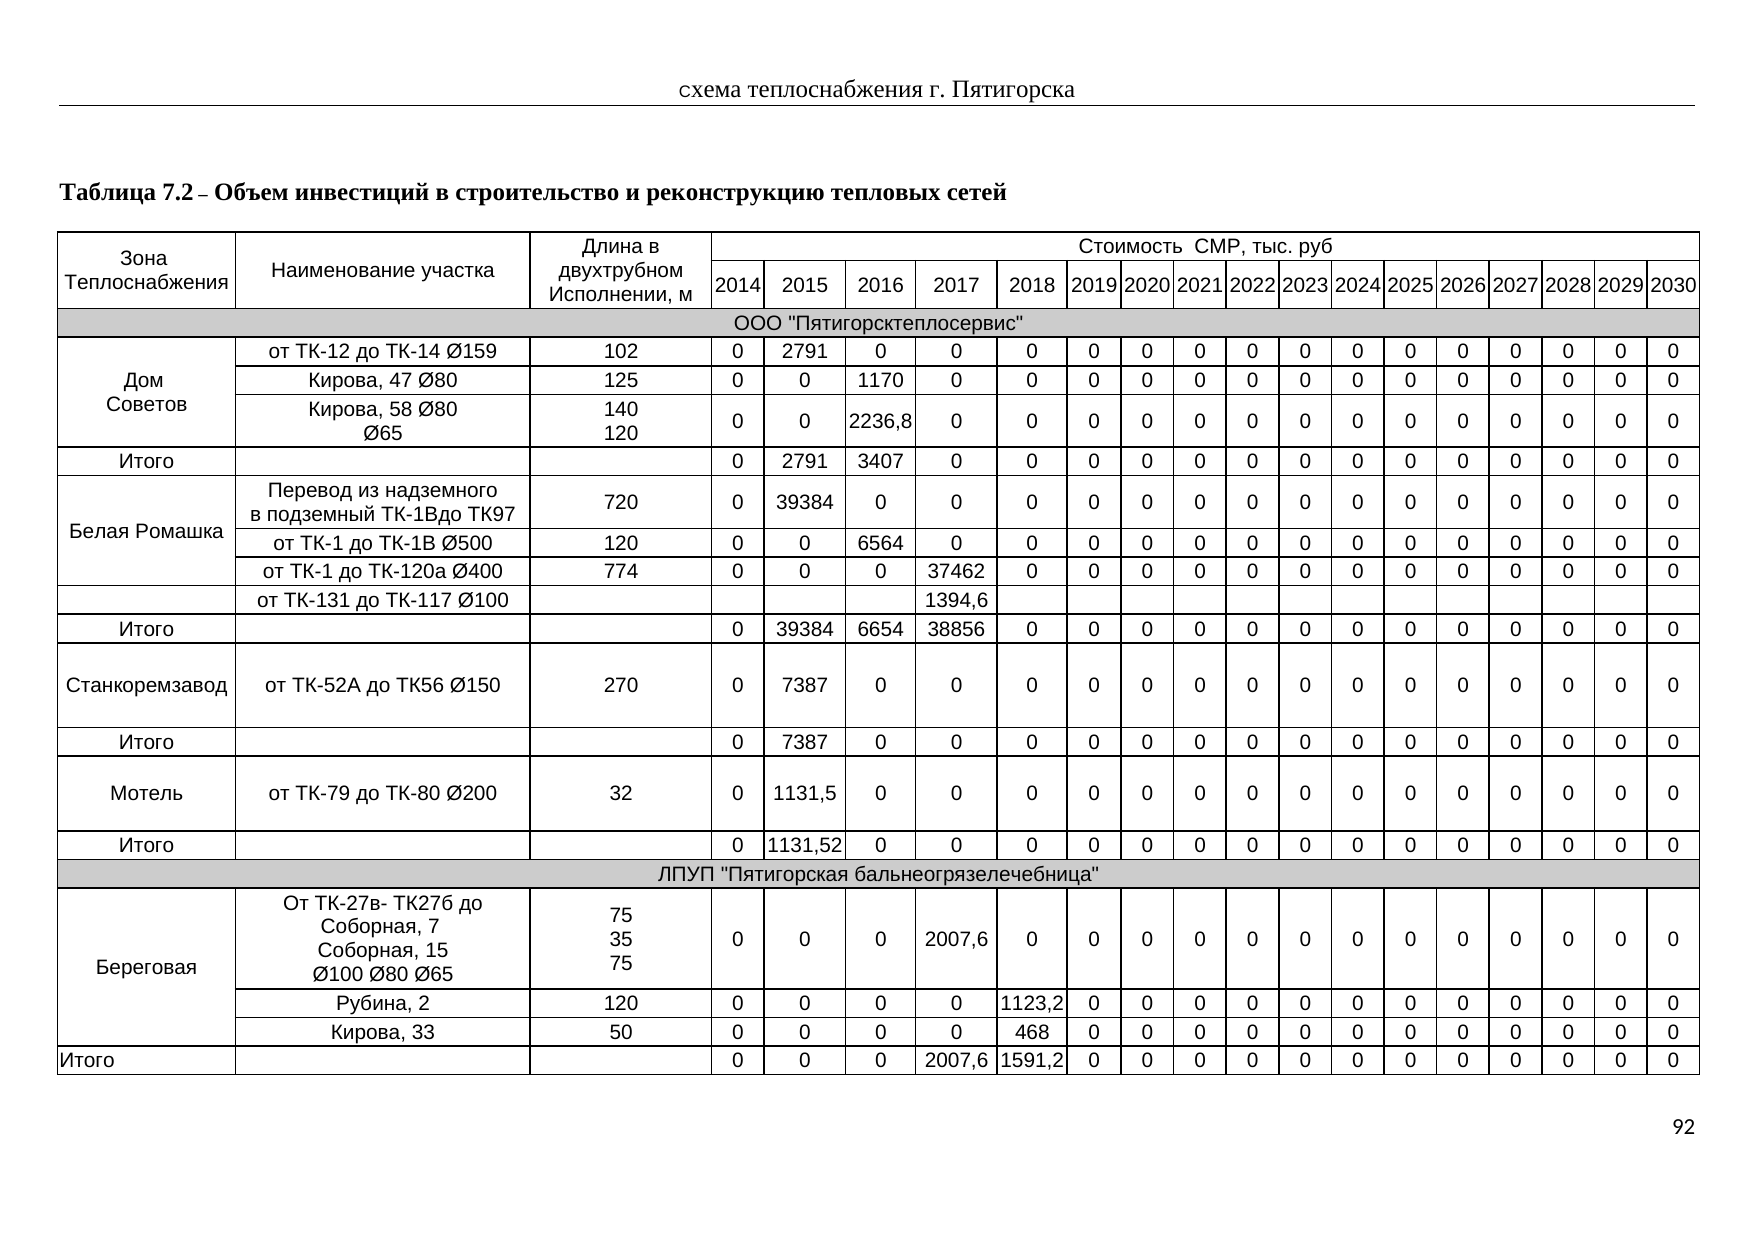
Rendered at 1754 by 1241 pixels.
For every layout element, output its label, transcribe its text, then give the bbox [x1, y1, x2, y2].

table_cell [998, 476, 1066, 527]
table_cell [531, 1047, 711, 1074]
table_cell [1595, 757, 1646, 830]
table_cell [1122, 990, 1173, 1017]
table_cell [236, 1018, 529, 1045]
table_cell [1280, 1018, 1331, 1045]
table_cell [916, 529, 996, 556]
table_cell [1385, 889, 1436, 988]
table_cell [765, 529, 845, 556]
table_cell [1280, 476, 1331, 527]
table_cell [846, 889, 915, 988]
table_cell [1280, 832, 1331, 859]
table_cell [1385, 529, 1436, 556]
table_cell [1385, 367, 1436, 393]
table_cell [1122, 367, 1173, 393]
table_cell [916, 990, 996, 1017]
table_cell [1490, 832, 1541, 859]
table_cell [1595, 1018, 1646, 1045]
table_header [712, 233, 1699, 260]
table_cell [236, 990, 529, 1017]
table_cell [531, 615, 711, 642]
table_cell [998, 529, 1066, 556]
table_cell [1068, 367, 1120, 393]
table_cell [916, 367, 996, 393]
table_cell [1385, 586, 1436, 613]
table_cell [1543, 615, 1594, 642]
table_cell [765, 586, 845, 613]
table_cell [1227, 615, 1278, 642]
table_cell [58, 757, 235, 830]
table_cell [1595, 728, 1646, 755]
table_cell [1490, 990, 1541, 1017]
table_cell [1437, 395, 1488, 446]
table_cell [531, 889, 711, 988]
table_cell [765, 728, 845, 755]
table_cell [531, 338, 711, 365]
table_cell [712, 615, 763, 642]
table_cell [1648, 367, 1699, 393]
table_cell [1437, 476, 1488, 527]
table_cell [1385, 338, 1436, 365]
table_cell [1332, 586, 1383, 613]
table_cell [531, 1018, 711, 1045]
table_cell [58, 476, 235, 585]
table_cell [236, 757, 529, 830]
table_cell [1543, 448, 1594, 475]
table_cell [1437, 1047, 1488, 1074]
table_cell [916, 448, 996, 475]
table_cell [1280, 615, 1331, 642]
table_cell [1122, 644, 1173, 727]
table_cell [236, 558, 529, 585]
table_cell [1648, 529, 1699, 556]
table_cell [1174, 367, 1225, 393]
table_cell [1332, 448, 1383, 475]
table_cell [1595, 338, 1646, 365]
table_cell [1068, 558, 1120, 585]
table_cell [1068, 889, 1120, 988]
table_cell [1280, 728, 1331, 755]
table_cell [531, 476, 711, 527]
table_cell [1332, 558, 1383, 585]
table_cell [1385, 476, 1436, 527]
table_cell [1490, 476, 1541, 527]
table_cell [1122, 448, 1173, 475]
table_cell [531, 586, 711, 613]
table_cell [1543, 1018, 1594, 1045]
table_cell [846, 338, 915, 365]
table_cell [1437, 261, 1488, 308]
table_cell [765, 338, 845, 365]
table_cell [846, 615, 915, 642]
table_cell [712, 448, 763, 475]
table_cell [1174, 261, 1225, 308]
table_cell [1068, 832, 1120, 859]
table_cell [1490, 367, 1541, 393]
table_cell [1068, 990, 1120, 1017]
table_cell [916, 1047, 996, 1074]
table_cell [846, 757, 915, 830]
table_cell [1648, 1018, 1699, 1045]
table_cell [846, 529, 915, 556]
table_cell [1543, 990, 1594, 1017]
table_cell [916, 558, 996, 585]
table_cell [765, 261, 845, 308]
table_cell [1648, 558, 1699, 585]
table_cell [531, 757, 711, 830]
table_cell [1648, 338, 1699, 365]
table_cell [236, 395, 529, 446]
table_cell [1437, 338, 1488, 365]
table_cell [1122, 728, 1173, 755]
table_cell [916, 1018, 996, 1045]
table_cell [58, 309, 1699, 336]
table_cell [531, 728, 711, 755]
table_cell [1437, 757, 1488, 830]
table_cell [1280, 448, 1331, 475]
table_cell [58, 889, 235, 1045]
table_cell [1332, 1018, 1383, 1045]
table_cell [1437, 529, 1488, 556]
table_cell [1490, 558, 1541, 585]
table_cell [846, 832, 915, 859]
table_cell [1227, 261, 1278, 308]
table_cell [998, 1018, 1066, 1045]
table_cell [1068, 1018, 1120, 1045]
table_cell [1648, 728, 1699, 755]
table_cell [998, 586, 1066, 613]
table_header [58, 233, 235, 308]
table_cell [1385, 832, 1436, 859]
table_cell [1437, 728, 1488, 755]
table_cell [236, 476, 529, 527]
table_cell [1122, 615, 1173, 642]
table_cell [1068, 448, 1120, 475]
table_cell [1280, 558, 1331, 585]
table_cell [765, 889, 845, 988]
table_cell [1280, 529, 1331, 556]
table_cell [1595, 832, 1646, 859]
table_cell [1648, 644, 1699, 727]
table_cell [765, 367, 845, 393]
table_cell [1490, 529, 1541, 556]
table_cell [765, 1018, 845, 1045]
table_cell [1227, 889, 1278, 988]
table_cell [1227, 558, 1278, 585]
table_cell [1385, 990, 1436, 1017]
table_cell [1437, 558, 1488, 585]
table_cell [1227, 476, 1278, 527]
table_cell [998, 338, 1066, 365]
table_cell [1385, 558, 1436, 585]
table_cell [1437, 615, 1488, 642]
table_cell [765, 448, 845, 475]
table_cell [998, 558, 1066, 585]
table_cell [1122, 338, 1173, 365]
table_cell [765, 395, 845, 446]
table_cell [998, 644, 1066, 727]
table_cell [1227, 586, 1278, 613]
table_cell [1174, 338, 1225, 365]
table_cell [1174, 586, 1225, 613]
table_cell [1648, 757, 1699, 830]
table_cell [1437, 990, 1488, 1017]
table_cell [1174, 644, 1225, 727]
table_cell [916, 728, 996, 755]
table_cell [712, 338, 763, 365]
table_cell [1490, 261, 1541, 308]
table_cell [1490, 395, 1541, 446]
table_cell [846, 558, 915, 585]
text Таблица 7.2 – Объем инвестиций в строительство и реконструкцию тепловых сетей [59, 177, 1695, 206]
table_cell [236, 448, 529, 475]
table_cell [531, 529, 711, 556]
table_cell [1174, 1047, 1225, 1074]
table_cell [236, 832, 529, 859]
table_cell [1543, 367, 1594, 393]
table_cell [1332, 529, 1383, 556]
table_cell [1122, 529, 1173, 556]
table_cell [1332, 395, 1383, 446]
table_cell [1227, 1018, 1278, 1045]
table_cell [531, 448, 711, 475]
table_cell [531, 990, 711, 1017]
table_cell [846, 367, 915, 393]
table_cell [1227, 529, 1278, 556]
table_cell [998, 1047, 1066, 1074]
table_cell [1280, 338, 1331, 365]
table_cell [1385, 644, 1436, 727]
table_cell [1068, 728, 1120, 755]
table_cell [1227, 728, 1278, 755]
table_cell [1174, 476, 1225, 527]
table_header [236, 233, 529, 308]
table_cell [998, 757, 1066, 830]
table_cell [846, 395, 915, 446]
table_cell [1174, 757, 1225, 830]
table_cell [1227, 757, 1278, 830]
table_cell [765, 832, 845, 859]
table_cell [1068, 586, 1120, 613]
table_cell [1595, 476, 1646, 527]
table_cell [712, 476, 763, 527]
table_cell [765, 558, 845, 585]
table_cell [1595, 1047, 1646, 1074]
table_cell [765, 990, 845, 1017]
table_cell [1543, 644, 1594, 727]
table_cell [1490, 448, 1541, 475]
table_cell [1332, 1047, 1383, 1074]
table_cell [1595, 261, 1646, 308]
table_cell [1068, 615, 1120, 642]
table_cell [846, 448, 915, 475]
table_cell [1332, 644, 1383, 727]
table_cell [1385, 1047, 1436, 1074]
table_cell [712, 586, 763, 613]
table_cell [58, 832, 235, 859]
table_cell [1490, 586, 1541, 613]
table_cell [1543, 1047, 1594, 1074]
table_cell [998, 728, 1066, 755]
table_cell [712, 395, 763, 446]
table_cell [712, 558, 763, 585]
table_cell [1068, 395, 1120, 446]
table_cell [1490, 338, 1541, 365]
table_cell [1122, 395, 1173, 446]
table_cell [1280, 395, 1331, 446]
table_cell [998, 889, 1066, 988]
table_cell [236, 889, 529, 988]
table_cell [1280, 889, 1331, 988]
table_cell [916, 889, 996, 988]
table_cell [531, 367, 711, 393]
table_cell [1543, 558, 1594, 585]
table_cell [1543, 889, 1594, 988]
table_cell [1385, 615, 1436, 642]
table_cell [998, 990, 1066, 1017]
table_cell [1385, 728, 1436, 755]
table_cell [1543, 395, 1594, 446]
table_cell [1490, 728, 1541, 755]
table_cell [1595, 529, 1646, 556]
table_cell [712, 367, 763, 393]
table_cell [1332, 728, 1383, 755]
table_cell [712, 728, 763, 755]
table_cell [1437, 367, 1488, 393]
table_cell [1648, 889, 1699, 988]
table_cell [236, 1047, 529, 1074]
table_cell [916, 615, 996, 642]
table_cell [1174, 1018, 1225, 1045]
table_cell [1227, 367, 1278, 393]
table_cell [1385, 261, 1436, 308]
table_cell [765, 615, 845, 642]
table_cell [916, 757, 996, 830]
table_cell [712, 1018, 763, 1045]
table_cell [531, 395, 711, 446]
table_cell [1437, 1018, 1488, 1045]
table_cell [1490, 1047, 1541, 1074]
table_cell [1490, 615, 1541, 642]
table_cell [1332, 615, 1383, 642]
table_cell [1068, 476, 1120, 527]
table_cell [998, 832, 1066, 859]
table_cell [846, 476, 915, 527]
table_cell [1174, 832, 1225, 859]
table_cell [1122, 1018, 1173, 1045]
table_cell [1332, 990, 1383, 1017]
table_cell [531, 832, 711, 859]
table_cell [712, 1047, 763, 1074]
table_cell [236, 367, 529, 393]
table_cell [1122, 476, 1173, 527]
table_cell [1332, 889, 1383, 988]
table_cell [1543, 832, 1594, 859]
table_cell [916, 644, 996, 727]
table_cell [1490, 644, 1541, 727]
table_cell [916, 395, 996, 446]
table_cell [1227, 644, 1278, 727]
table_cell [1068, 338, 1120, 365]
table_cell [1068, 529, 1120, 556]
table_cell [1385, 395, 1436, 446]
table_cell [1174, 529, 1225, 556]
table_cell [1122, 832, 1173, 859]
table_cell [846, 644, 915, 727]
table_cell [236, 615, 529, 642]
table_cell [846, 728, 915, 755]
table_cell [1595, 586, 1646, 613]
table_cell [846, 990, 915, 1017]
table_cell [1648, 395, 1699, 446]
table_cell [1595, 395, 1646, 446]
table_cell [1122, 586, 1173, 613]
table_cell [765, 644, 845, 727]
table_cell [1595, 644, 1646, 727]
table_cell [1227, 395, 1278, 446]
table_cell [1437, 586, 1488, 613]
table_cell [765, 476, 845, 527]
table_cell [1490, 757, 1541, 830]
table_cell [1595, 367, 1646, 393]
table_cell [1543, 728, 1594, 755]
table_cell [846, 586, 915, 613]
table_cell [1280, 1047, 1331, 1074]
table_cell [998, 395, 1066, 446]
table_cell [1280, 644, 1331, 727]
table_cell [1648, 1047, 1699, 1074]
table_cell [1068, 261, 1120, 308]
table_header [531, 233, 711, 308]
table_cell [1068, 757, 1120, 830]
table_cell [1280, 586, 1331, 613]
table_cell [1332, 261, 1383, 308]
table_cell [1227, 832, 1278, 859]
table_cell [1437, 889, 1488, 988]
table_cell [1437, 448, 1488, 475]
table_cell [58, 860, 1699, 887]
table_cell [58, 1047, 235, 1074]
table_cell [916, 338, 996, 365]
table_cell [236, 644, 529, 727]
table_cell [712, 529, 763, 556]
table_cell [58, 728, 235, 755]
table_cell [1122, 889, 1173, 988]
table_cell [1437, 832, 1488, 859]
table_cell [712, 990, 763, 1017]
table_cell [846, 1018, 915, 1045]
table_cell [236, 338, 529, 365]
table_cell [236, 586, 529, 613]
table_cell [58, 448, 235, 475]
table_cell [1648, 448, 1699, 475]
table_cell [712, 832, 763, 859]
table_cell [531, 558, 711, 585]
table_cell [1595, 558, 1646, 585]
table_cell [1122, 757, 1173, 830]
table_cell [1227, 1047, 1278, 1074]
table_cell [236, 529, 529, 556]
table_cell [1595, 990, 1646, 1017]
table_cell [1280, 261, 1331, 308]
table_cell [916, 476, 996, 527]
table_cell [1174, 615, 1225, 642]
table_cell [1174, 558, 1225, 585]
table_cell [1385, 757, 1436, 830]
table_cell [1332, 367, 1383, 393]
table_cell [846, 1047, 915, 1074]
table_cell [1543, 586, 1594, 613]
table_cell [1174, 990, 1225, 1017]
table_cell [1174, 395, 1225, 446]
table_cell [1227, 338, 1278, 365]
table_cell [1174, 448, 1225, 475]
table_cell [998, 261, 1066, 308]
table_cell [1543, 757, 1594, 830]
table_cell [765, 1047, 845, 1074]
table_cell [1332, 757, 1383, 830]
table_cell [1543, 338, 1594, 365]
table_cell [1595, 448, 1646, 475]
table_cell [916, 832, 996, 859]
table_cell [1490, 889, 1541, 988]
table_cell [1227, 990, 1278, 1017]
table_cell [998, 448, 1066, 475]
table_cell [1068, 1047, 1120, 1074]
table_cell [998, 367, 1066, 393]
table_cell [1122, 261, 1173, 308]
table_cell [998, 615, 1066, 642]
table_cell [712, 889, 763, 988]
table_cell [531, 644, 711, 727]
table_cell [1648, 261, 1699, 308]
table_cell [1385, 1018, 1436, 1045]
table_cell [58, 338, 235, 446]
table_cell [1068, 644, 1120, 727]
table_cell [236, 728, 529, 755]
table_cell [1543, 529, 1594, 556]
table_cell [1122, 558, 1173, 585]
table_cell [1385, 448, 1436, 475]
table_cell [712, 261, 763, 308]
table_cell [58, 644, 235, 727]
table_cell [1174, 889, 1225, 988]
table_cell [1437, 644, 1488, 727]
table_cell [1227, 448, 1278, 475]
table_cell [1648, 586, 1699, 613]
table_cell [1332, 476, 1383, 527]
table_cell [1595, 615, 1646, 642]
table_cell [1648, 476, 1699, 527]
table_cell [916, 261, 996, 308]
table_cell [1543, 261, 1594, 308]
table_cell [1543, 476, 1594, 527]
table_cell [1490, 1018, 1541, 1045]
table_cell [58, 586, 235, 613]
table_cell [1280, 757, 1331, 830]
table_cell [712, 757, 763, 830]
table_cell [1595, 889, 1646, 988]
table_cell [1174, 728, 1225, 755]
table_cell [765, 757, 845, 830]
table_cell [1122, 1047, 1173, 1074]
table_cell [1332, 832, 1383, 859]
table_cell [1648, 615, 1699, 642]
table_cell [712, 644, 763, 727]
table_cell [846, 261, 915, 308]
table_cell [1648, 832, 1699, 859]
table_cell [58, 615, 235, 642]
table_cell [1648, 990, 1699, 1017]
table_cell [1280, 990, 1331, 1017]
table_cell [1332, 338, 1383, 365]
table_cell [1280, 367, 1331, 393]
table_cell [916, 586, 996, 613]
